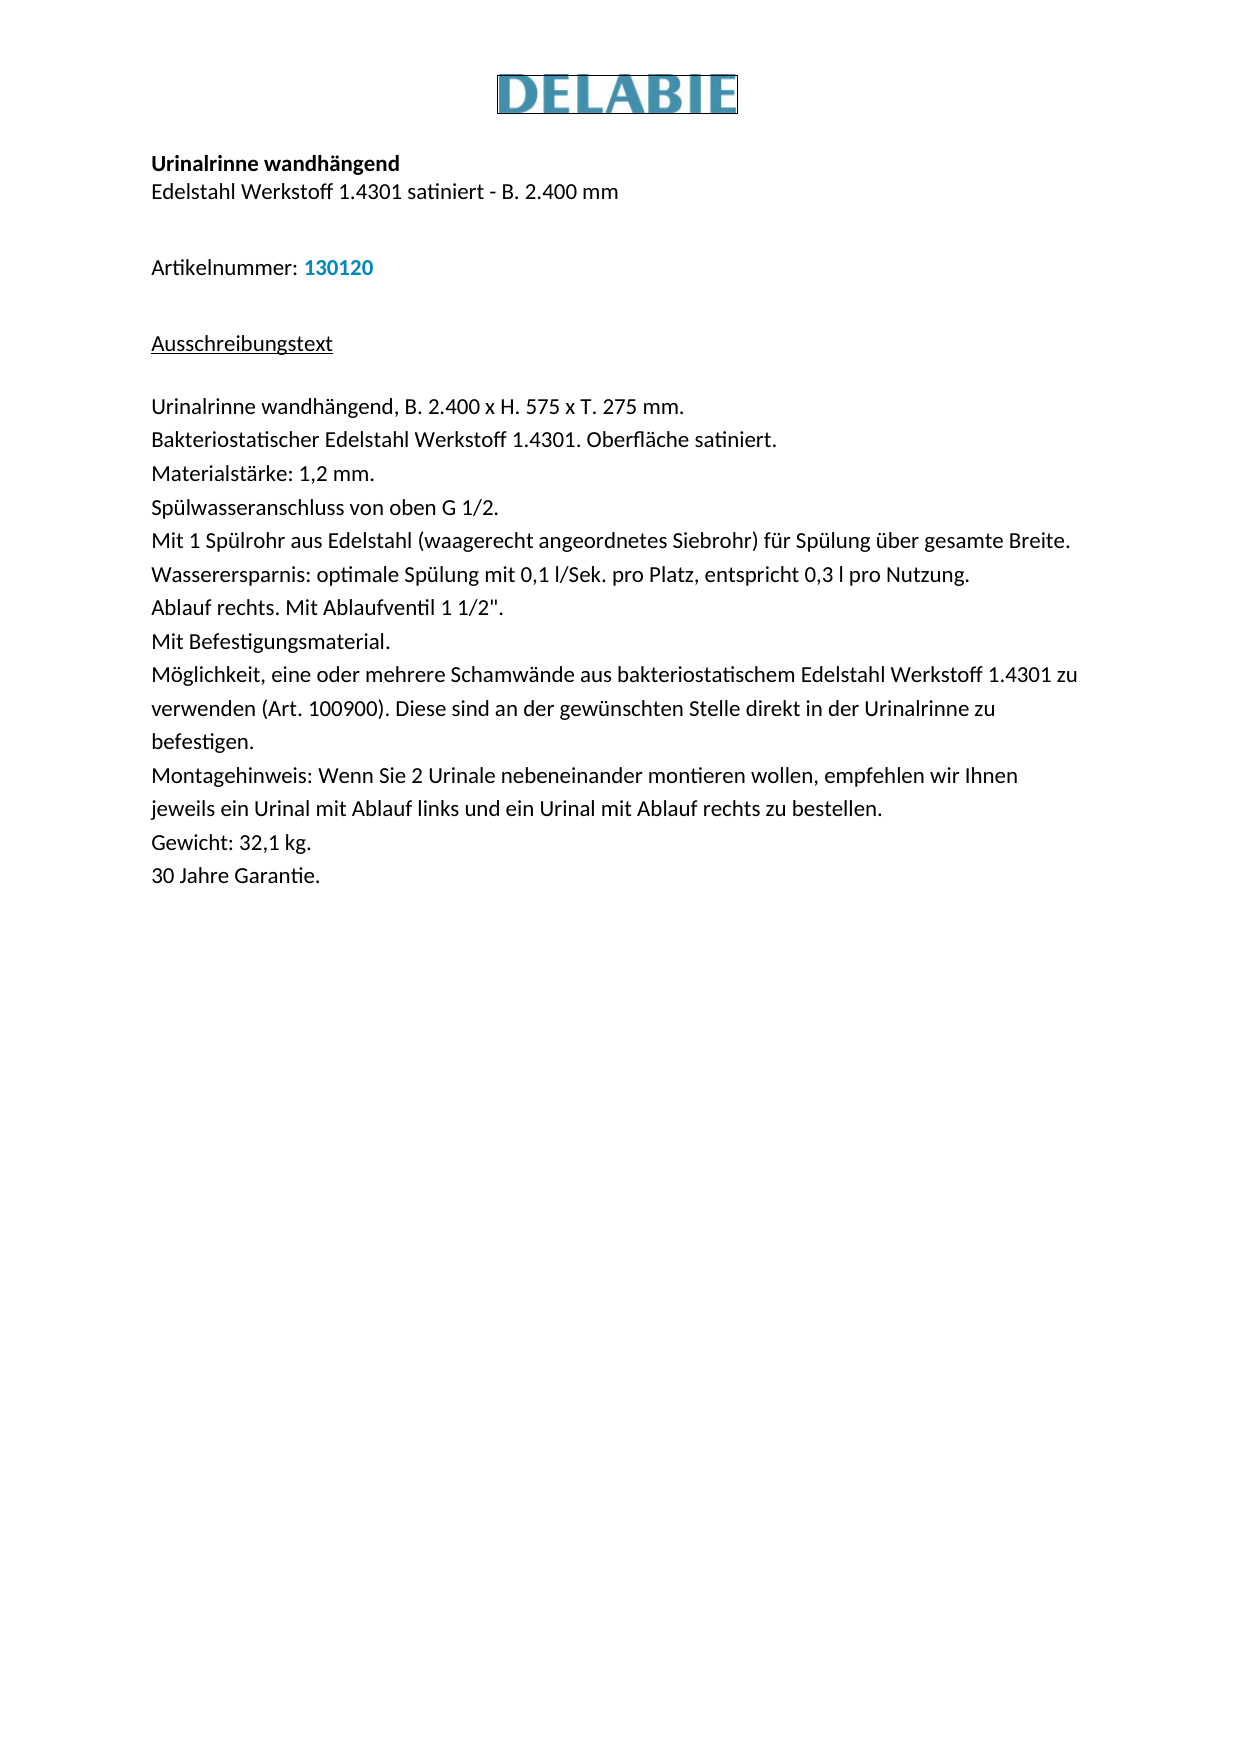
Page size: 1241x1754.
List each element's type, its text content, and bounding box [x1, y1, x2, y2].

text 30 Jahre Garantie. [151, 862, 1084, 889]
text Montagehinweis: Wenn Sie 2 Urinale nebeneinander montieren wollen, empfehlen wir Ihnen jeweils ein Urinal mit Ablauf links und ein Urinal mit Ablauf rechts zu bestellen. [151, 761, 1084, 822]
text Edelstahl Werkstoff 1.4301 satiniert - B. 2.400 mm [151, 177, 1084, 205]
text Urinalrinne wandhängend [151, 149, 1084, 177]
text Urinalrinne wandhängend, B. 2.400 x H. 575 x T. 275 mm. [151, 392, 1084, 420]
picture [498, 76, 737, 113]
text Gewicht: 32,1 kg. [151, 828, 1084, 856]
text Ablauf rechts. Mit Ablaufventil 1 1/2". [151, 593, 1084, 621]
text Mit Befestigungsmaterial. [151, 627, 1084, 655]
text Mit 1 Spülrohr aus Edelstahl (waagerecht angeordnetes Siebrohr) für Spülung über gesamte Breite. [151, 526, 1084, 554]
text Möglichkeit, eine oder mehrere Schamwände aus bakteriostatischem Edelstahl Werkstoff 1.4301 zu verwenden (Art. 100900). Diese sind an der gewünschten Stelle direkt in der Urinalrinne zu befestigen. [151, 660, 1084, 755]
text Spülwasseranschluss von oben G 1/2. [151, 493, 1084, 521]
text Bakteriostatischer Edelstahl Werkstoff 1.4301. Oberfläche satiniert. [151, 426, 1084, 453]
text Wasserersparnis: optimale Spülung mit 0,1 l/Sek. pro Platz, entspricht 0,3 l pro Nutzung. [151, 560, 1084, 588]
text Materialstärke: 1,2 mm. [151, 459, 1084, 487]
text Ausschreibungstext [151, 329, 1084, 357]
text Artikelnummer: 130120 [151, 253, 1084, 281]
